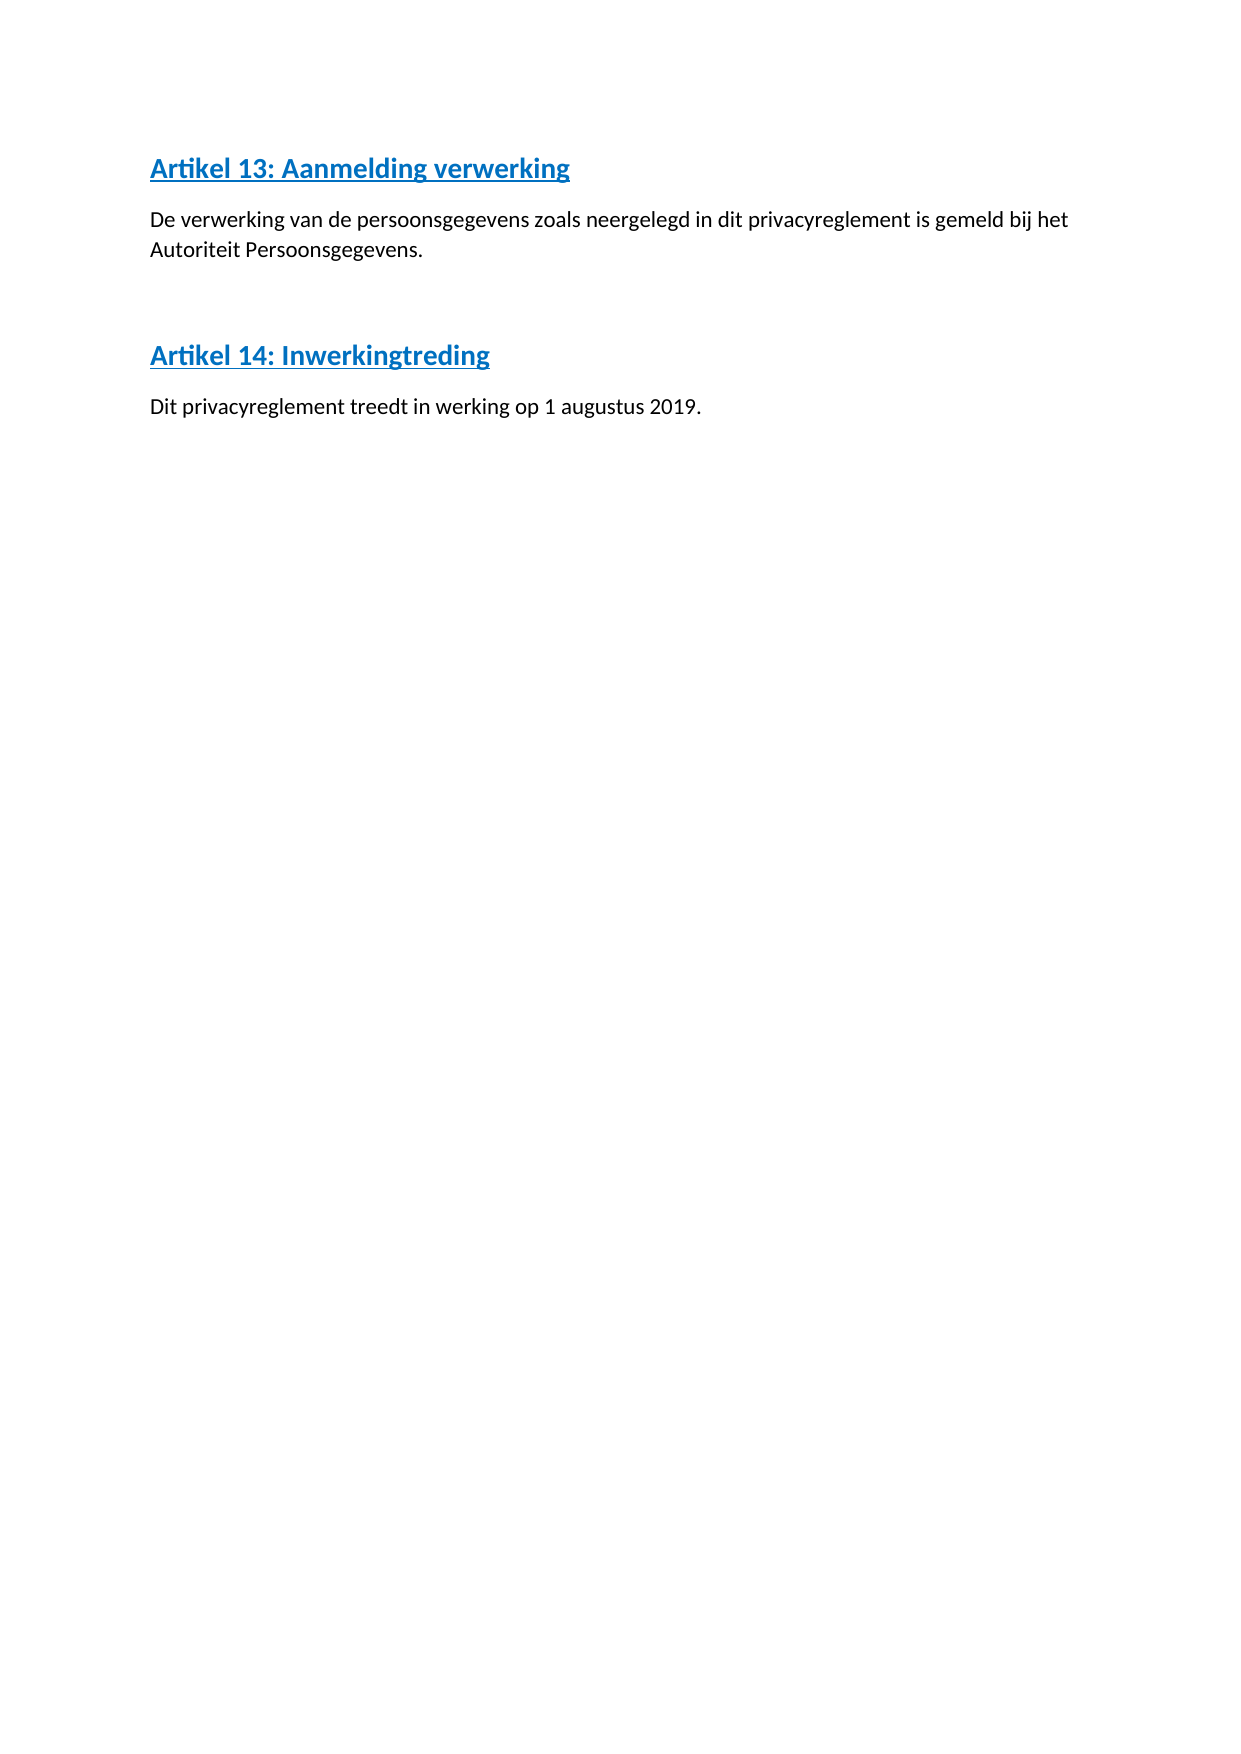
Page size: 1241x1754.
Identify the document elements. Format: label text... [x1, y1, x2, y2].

text De verwerking van de persoonsgegevens zoals neergelegd in dit privacyreglement is gemeld bij het Autoriteit Persoonsgegevens. [150, 205, 1090, 263]
text Dit privacyreglement treedt in werking op 1 augustus 2019. [150, 392, 1090, 420]
text Artikel 14: Inwerkingtreding [150, 337, 1090, 373]
text Artikel 13: Aanmelding verwerking [150, 150, 1090, 186]
